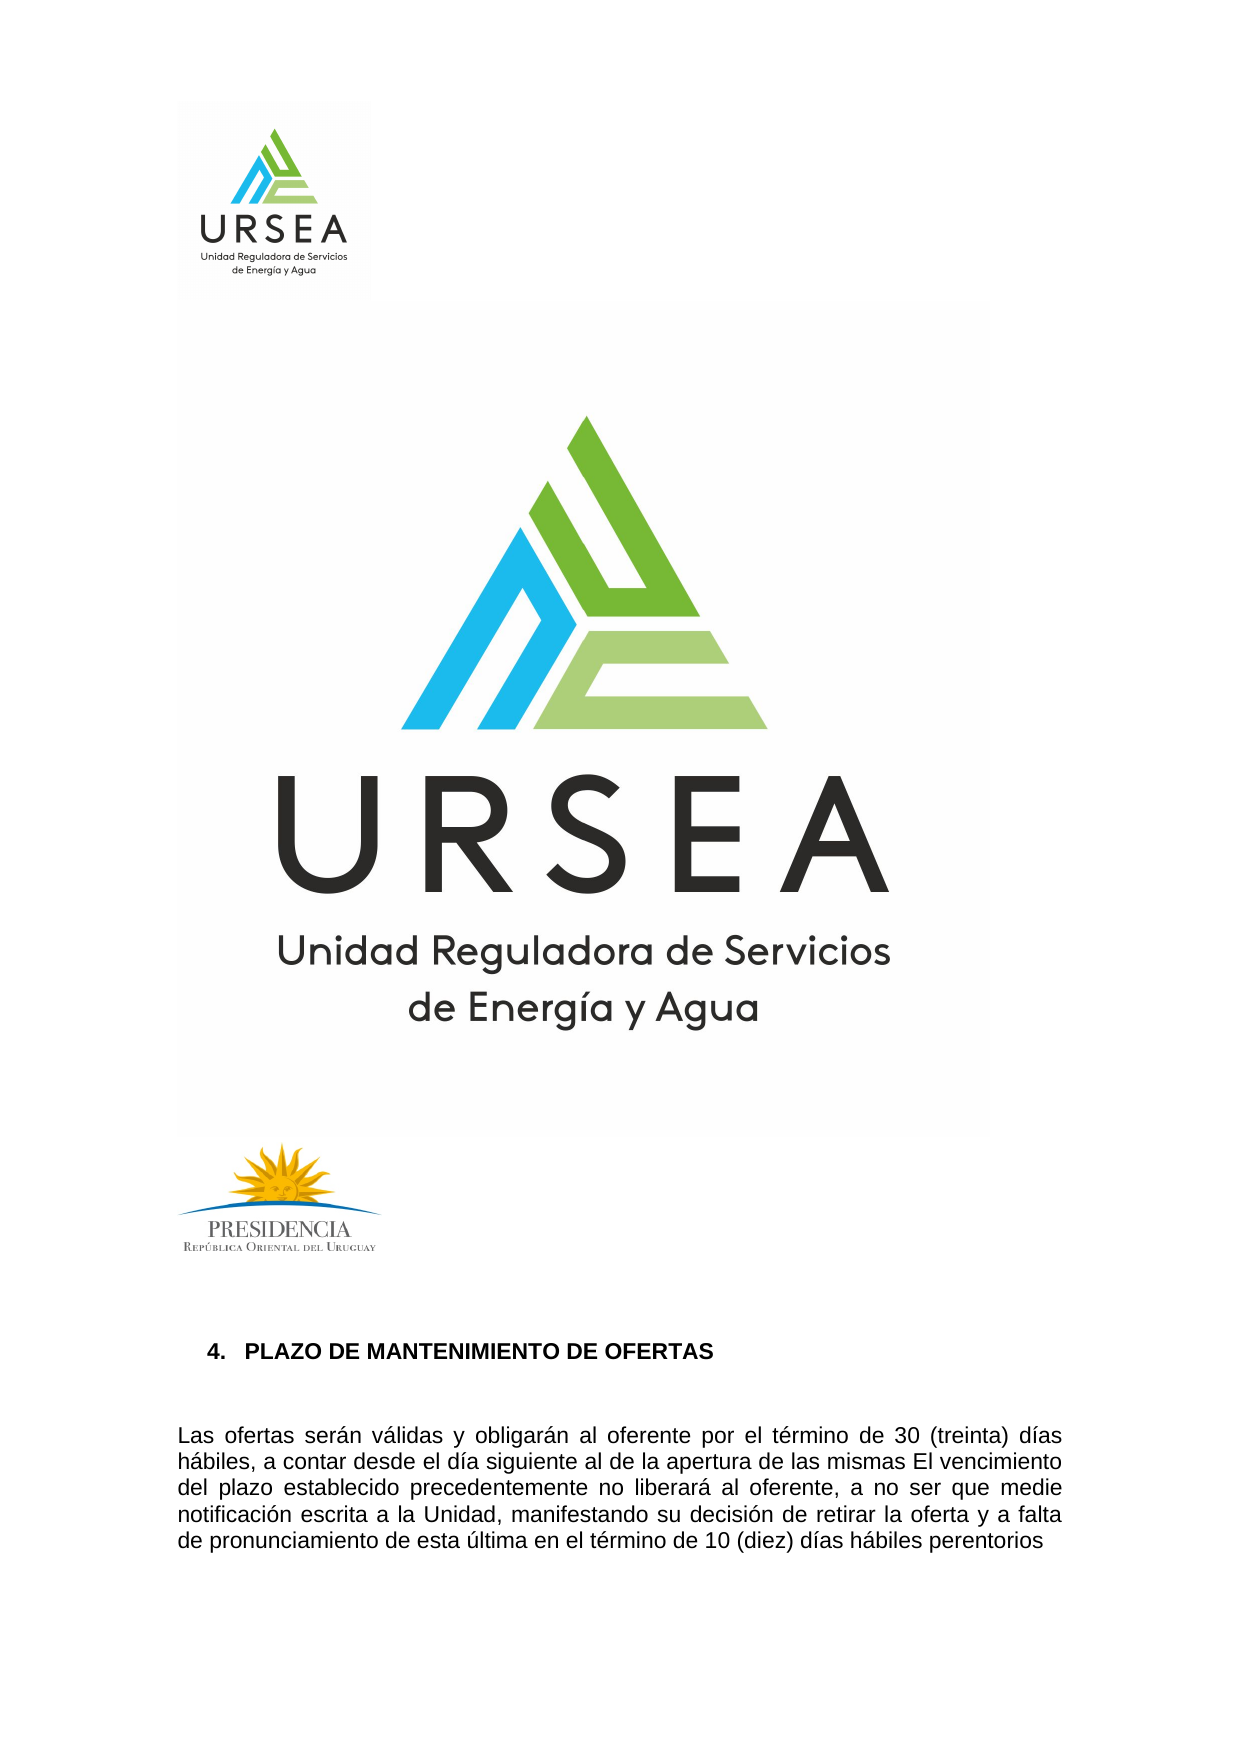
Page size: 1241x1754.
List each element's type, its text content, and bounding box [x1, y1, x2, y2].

list PLAZO DE MANTENIMIENTO DE OFERTAS [207, 1338, 1063, 1364]
picture [177, 1142, 382, 1251]
picture [177, 101, 990, 1137]
text Las ofertas serán válidas y obligarán al oferente por el término de 30 (treinta) días hábiles, a contar desde el día siguiente al de la apertura de las mismas El vencimiento del plazo establecido precedentemente no liberará al oferente, a no ser que medie notificación escrita a la Unidad, manifestando su decisión de retirar la oferta y a falta de pronunciamiento de esta última en el término de 10 (diez) días hábiles perentorios [177, 1422, 1063, 1553]
